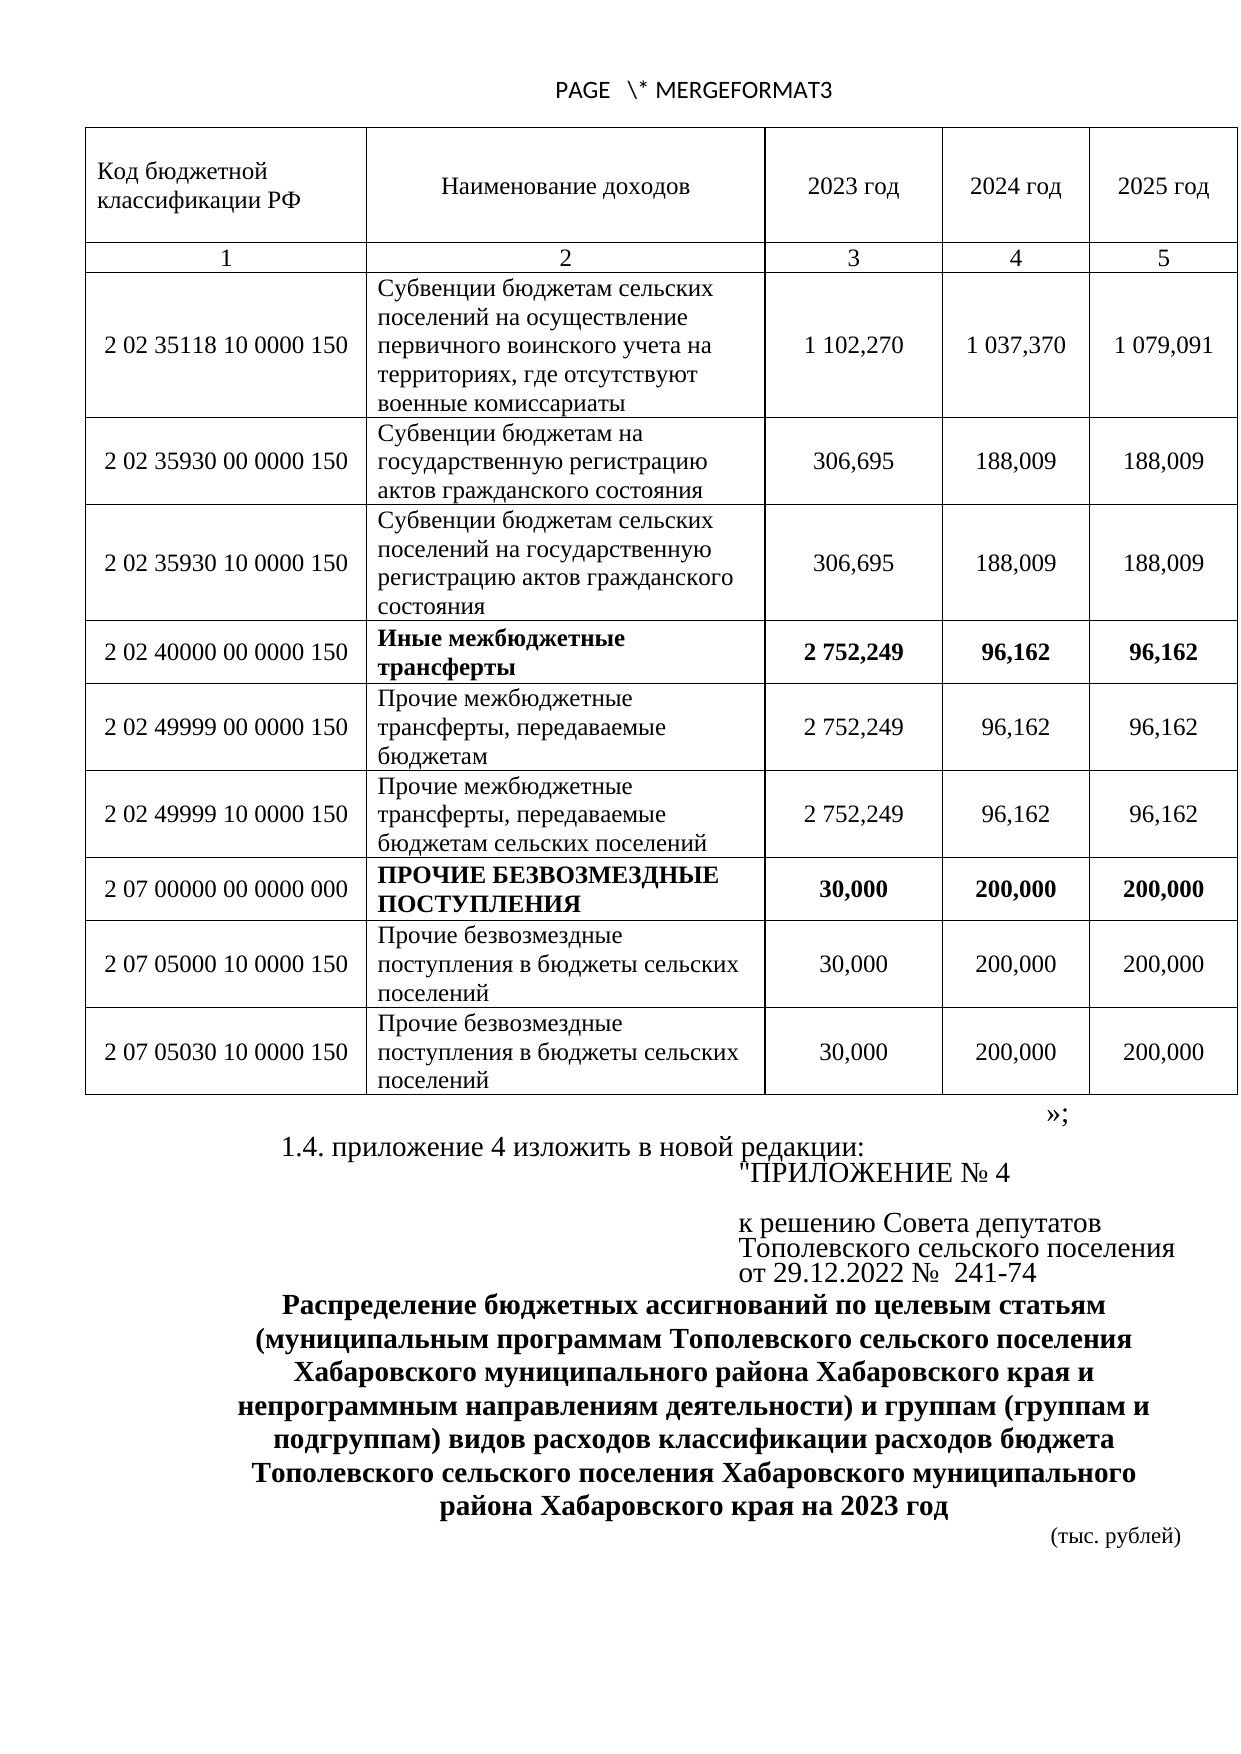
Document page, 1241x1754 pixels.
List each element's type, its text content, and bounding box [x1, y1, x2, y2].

table_cell 200,000 [943, 858, 1089, 919]
table_cell Субвенции бюджетам сельских поселений на государственную регистрацию актов гражданского состояния [367, 505, 764, 620]
table_header Наименование доходов [367, 128, 764, 242]
table_header 2025 год [1090, 128, 1237, 242]
table_cell 200,000 [1090, 1008, 1237, 1094]
table_cell 2 07 00000 00 0000 000 [86, 858, 366, 919]
table_cell 96,162 [943, 771, 1089, 857]
table_cell Иные межбюджетные трансферты [367, 621, 764, 682]
text Тополевского сельского поселения [738, 1237, 1181, 1262]
table_cell 96,162 [1090, 771, 1237, 857]
table_cell 1 102,270 [766, 273, 942, 417]
table_cell 30,000 [766, 1008, 942, 1094]
table_cell 96,162 [1090, 684, 1237, 770]
text 1.4. приложение 4 изложить в новой редакции: [207, 1129, 1181, 1162]
table_cell 2 02 35930 10 0000 150 [86, 505, 366, 620]
table_cell 188,009 [943, 505, 1089, 620]
table_cell 96,162 [943, 684, 1089, 770]
table_header Код бюджетной классификации РФ [86, 128, 366, 242]
text к решению Совета депутатов [738, 1212, 1181, 1237]
text (тыс. рублей) [207, 1522, 1181, 1548]
table_cell Прочие межбюджетные трансферты, передаваемые бюджетам [367, 684, 764, 770]
table_cell 96,162 [943, 621, 1089, 682]
text "ПРИЛОЖЕНИЕ № 4 [738, 1162, 1181, 1187]
table_cell 2 [367, 243, 764, 272]
table_cell 200,000 [943, 921, 1089, 1007]
table_cell 2 02 35930 00 0000 150 [86, 418, 366, 504]
table_cell 4 [943, 243, 1089, 272]
table_cell Прочие безвозмездные поступления в бюджеты сельских поселений [367, 921, 764, 1007]
table_cell 2 752,249 [766, 621, 942, 682]
table_cell 1 037,370 [943, 273, 1089, 417]
table_cell 200,000 [1090, 858, 1237, 919]
table_header 2024 год [943, 128, 1089, 242]
table_cell 188,009 [1090, 418, 1237, 504]
table_cell ПРОЧИЕ БЕЗВОЗМЕЗДНЫЕ ПОСТУПЛЕНИЯ [367, 858, 764, 919]
text от 29.12.2022 № 241-74 [738, 1262, 1181, 1287]
table_cell Прочие безвозмездные поступления в бюджеты сельских поселений [367, 1008, 764, 1094]
table_cell 2 752,249 [766, 771, 942, 857]
table_cell 96,162 [1090, 621, 1237, 682]
table_cell 188,009 [943, 418, 1089, 504]
table_header 2023 год [766, 128, 942, 242]
table_cell 200,000 [943, 1008, 1089, 1094]
table_cell 200,000 [1090, 921, 1237, 1007]
table_cell 2 02 40000 00 0000 150 [86, 621, 366, 682]
table_cell 2 02 49999 10 0000 150 [86, 771, 366, 857]
table_cell 306,695 [766, 418, 942, 504]
table_cell 1 079,091 [1090, 273, 1237, 417]
table_cell 2 02 35118 10 0000 150 [86, 273, 366, 417]
table_cell 1 [86, 243, 366, 272]
table_cell 2 752,249 [766, 684, 942, 770]
table_cell 30,000 [766, 921, 942, 1007]
table_cell 2 07 05000 10 0000 150 [86, 921, 366, 1007]
table_cell 306,695 [766, 505, 942, 620]
table_cell 2 07 05030 10 0000 150 [86, 1008, 366, 1094]
table_cell 3 [766, 243, 942, 272]
table_cell Субвенции бюджетам на государственную регистрацию актов гражданского состояния [367, 418, 764, 504]
table_cell 5 [1090, 243, 1237, 272]
table_cell 2 02 49999 00 0000 150 [86, 684, 366, 770]
table_cell 188,009 [1090, 505, 1237, 620]
text »; [207, 1095, 1181, 1129]
table_cell Субвенции бюджетам сельских поселений на осуществление первичного воинского учета на территориях, где отсутствуют военные комиссариаты [367, 273, 764, 417]
table_cell 30,000 [766, 858, 942, 919]
table_cell Прочие межбюджетные трансферты, передаваемые бюджетам сельских поселений [367, 771, 764, 857]
text Распределение бюджетных ассигнований по целевым статьям (муниципальным программам Тополевского сельского поселения Хабаровского муниципального района Хабаровского края и непрограммным направлениям деятельности) и группам (группам и подгруппам) видов расходов классификации расходов бюджета Тополевского сельского поселения Хабаровского муниципального района Хабаровского края на 2023 год [207, 1287, 1181, 1522]
